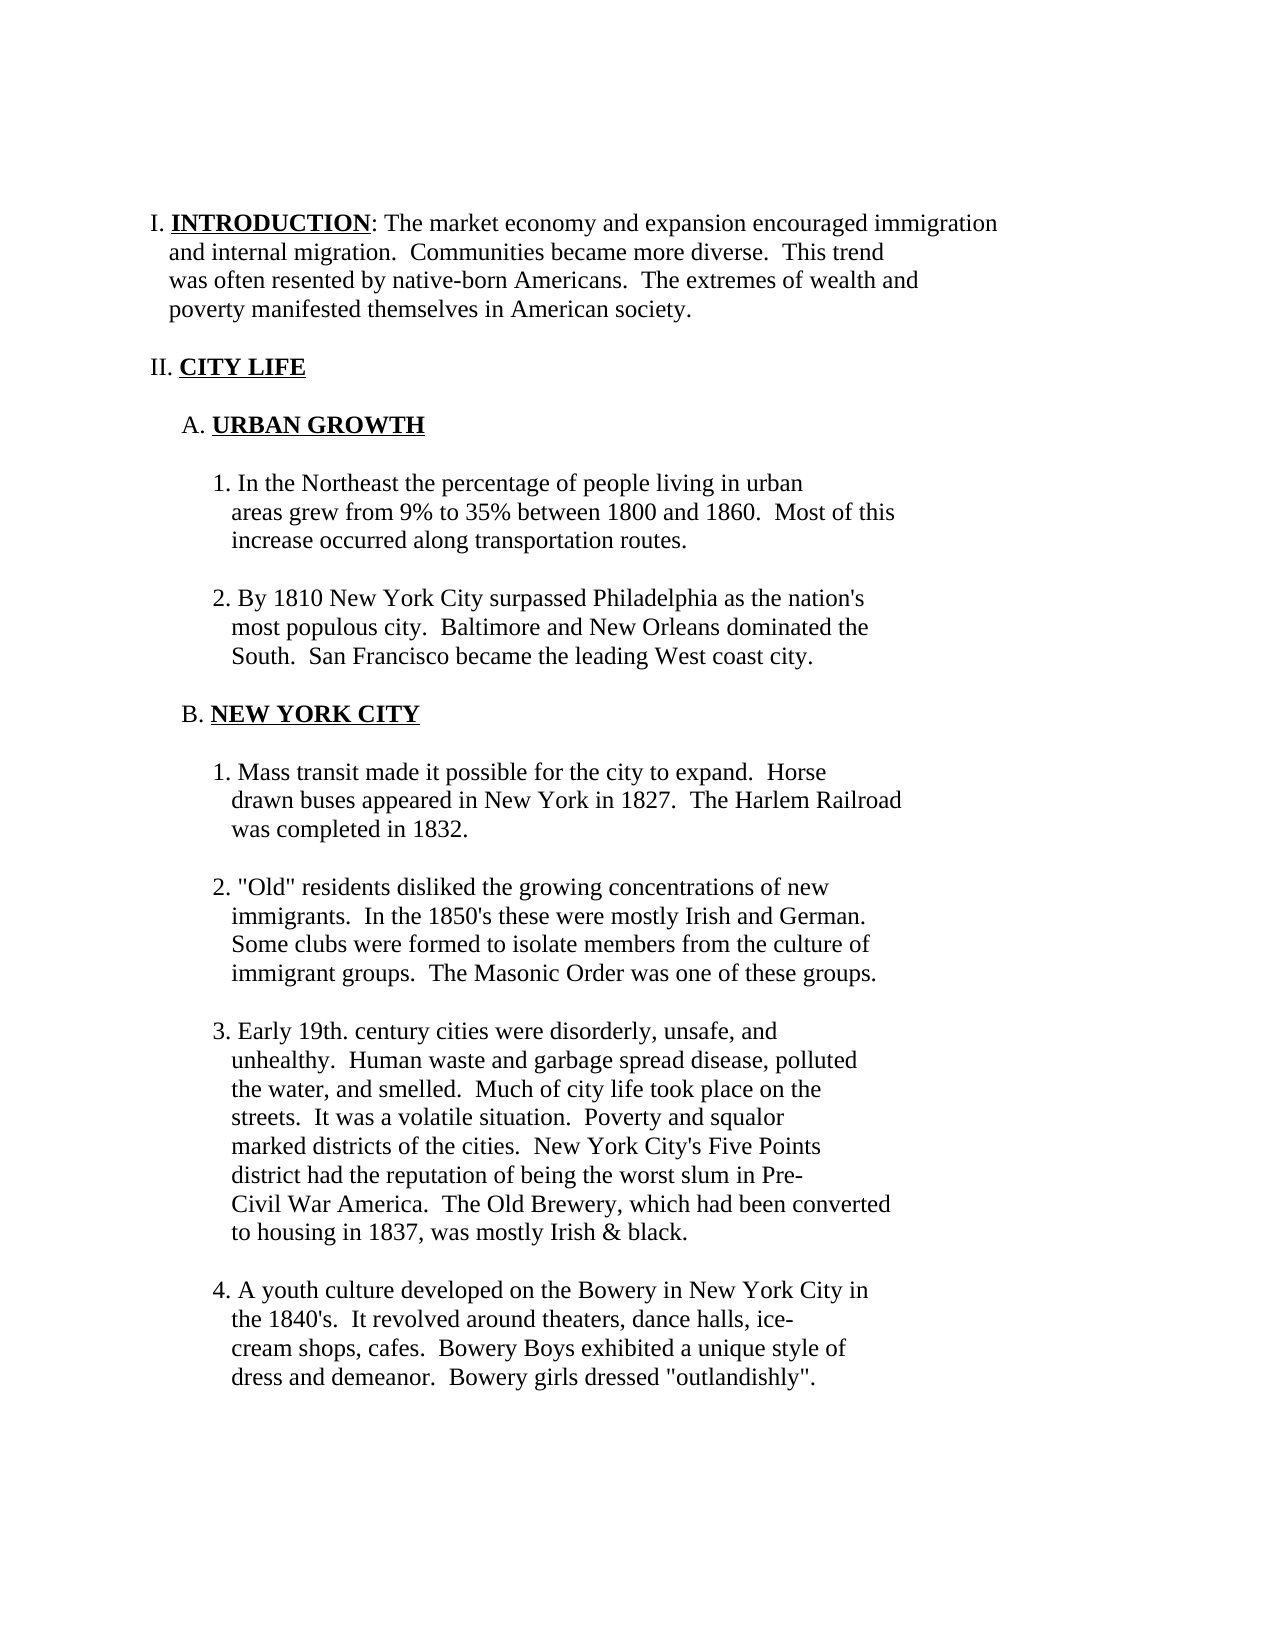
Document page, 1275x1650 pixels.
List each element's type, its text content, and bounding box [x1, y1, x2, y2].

text 1. In the Northeast the percentage of people living in urban areas grew from 9% to 35% between 1800 and 1860. Most of this increase occurred along transportation routes. [150, 468, 1125, 554]
text 2. "Old" residents disliked the growing concentrations of new immigrants. In the 1850's these were mostly Irish and German. Some clubs were formed to isolate members from the culture of immigrant groups. The Masonic Order was one of these groups. [150, 872, 1125, 987]
text II. CITY LIFE [150, 352, 1125, 381]
text I. INTRODUCTION: The market economy and expansion encouraged immigration and internal migration. Communities became more diverse. This trend was often resented by native-born Americans. The extremes of wealth and poverty manifested themselves in American society. [150, 208, 1125, 323]
text A. URBAN GROWTH [150, 410, 1125, 439]
text 3. Early 19th. century cities were disorderly, unsafe, and unhealthy. Human waste and garbage spread disease, polluted the water, and smelled. Much of city life took place on the streets. It was a volatile situation. Poverty and squalor marked districts of the cities. New York City's Five Points district had the reputation of being the worst slum in Pre- Civil War America. The Old Brewery, which had been converted to housing in 1837, was mostly Irish & black. [150, 1016, 1125, 1246]
text 4. A youth culture developed on the Bowery in New York City in the 1840's. It revolved around theaters, dance halls, ice- cream shops, cafes. Bowery Boys exhibited a unique style of dress and demeanor. Bowery girls dressed "outlandishly". [150, 1275, 1125, 1390]
text 2. By 1810 New York City surpassed Philadelphia as the nation's most populous city. Baltimore and New Orleans dominated the South. San Francisco became the leading West coast city. [150, 583, 1125, 669]
text B. NEW YORK CITY [150, 699, 1125, 727]
text 1. Mass transit made it possible for the city to expand. Horse drawn buses appeared in New York in 1827. The Harlem Railroad was completed in 1832. [150, 757, 1125, 843]
